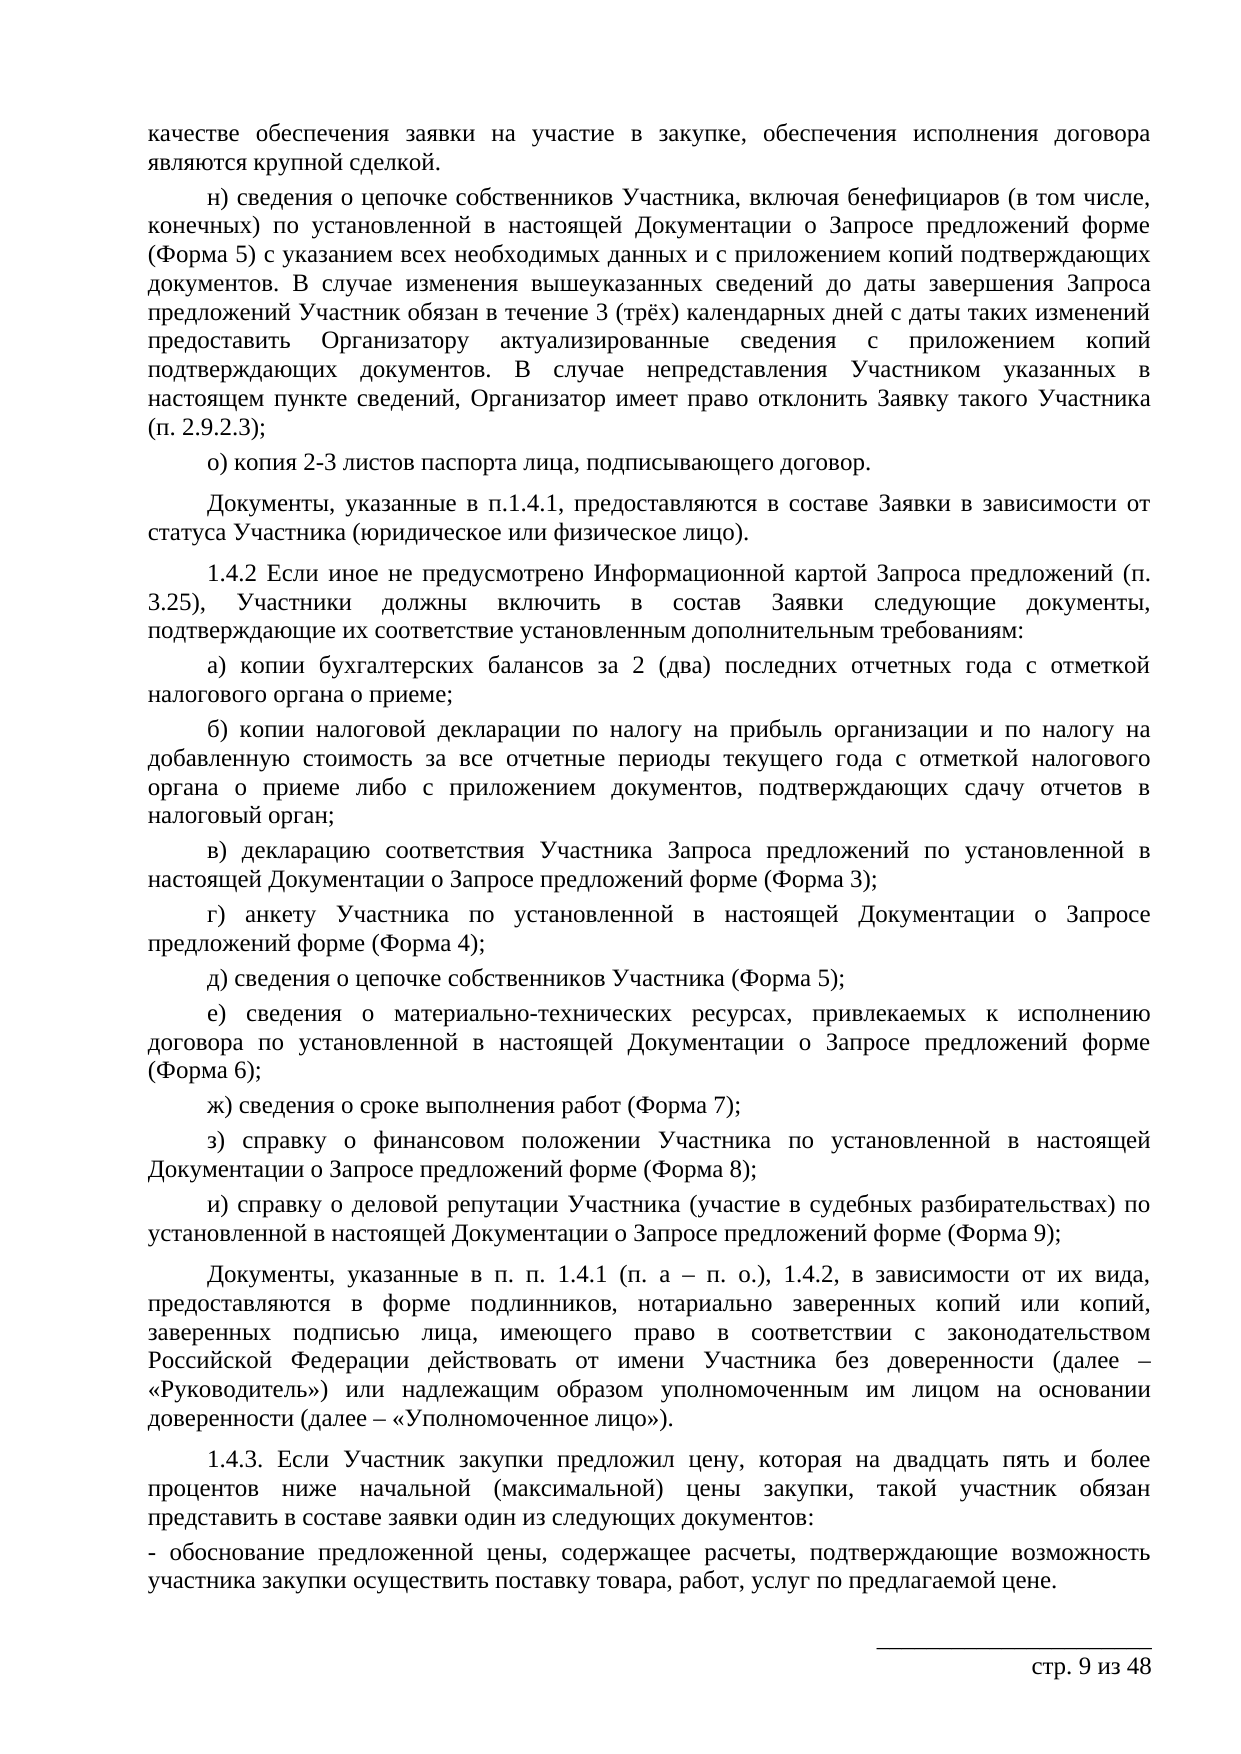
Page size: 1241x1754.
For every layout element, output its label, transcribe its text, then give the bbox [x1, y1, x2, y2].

text Документы, указанные в п. п. 1.4.1 (п. а – п. о.), 1.4.2, в зависимости от их вида, предоставляются в форме подлинников, нотариально заверенных копий или копий, заверенных подписью лица, имеющего право в соответствии с законодательством Российской Федерации действовать от имени Участника без доверенности (далее – «Руководитель») или надлежащим образом уполномоченным им лицом на основании доверенности (далее – «Уполномоченное лицо»). [148, 1259, 1152, 1432]
text д) сведения о цепочке собственников Участника (Форма 5); [148, 963, 1152, 992]
text в) декларацию соответствия Участника Запроса предложений по установленной в настоящей Документации о Запросе предложений форме (Форма 3); [148, 836, 1152, 893]
text г) анкету Участника по установленной в настоящей Документации о Запросе предложений форме (Форма 4); [148, 899, 1152, 957]
text о) копия 2-3 листов паспорта лица, подписывающего договор. [148, 447, 1152, 476]
text а) копии бухгалтерских балансов за 2 (два) последних отчетных года с отметкой налогового органа о приеме; [148, 651, 1152, 708]
text 1.4.2 Если иное не предусмотрено Информационной картой Запроса предложений (п. 3.25), Участники должны включить в состав Заявки следующие документы, подтверждающие их соответствие установленным дополнительным требованиям: [148, 558, 1152, 644]
text и) справку о деловой репутации Участника (участие в судебных разбирательствах) по установленной в настоящей Документации о Запросе предложений форме (Форма 9); [148, 1189, 1152, 1247]
text 1.4.3. Если Участник закупки предложил цену, которая на двадцать пять и более процентов ниже начальной (максимальной) цены закупки, такой участник обязан представить в составе заявки один из следующих документов: [148, 1444, 1152, 1531]
text б) копии налоговой декларации по налогу на прибыль организации и по налогу на добавленную стоимость за все отчетные периоды текущего года с отметкой налогового органа о приеме либо с приложением документов, подтверждающих сдачу отчетов в налоговый орган; [148, 714, 1152, 829]
text з) справку о финансовом положении Участника по установленной в настоящей Документации о Запросе предложений форме (Форма 8); [148, 1126, 1152, 1183]
text ж) сведения о сроке выполнения работ (Форма 7); [148, 1091, 1152, 1119]
text н) сведения о цепочке собственников Участника, включая бенефициаров (в том числе, конечных) по установленной в настоящей Документации о Запросе предложений форме (Форма 5) с указанием всех необходимых данных и с приложением копий подтверждающих документов. В случае изменения вышеуказанных сведений до даты завершения Запроса предложений Участник обязан в течение 3 (трёх) календарных дней с даты таких изменений предоставить Организатору актуализированные сведения с приложением копий подтверждающих документов. В случае непредставления Участником указанных в настоящем пункте сведений, Организатор имеет право отклонить Заявку такого Участника (п. 2.9.2.3); [148, 182, 1152, 441]
text Документы, указанные в п.1.4.1, предоставляются в составе Заявки в зависимости от статуса Участника (юридическое или физическое лицо). [148, 488, 1152, 546]
text е) сведения о материально-технических ресурсах, привлекаемых к исполнению договора по установленной в настоящей Документации о Запросе предложений форме (Форма 6); [148, 998, 1152, 1084]
text - обоснование предложенной цены, содержащее расчеты, подтверждающие возможность участника закупки осуществить поставку товара, работ, услуг по предлагаемой цене. [148, 1537, 1152, 1594]
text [148, 118, 1152, 176]
